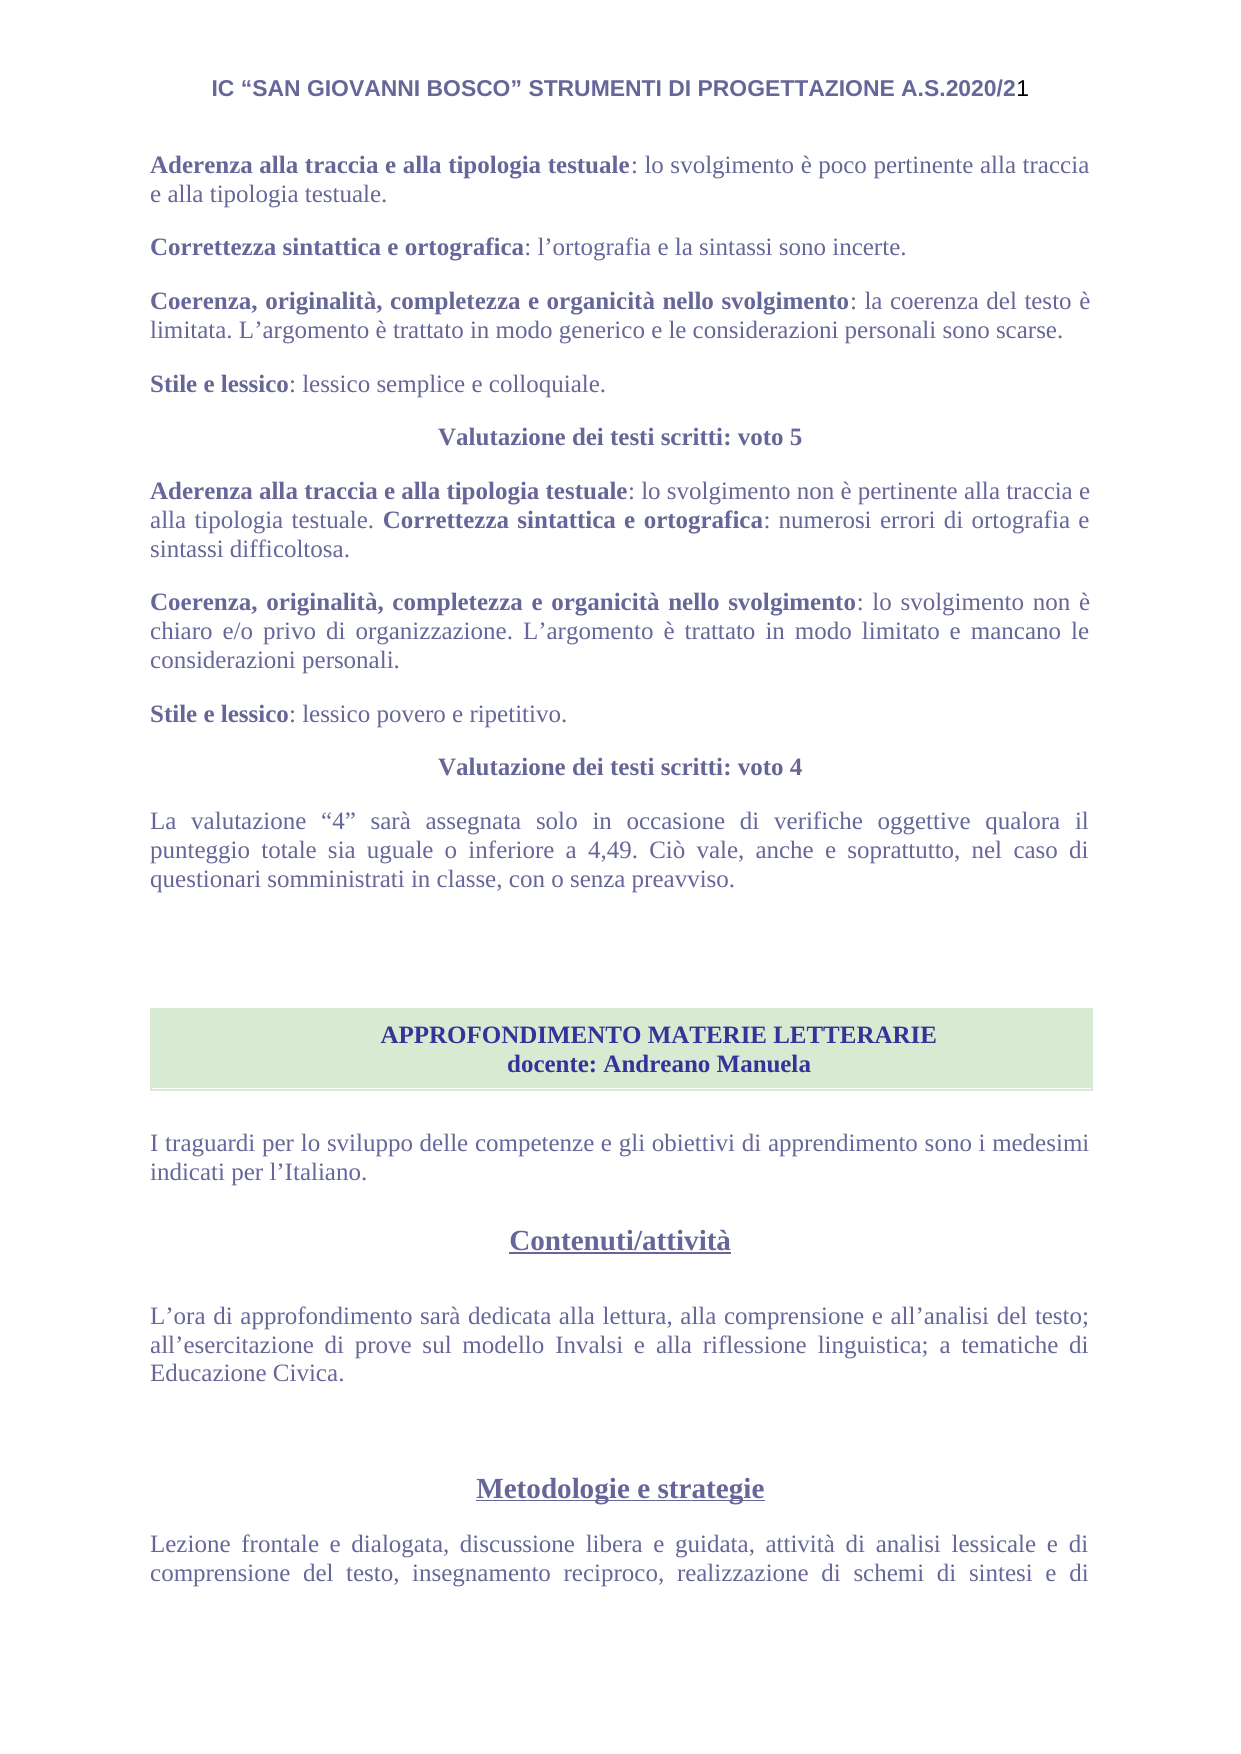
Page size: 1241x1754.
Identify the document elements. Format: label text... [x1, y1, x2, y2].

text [150, 1529, 1090, 1587]
text I traguardi per lo sviluppo delle competenze e gli obiettivi di apprendimento sono i medesimi indicati per l’Italiano. [150, 1128, 1090, 1186]
text Metodologie e strategie [150, 1471, 1090, 1504]
text Valutazione dei testi scritti: voto 5 [150, 422, 1090, 451]
table_header APPROFONDIMENTO MATERIE LETTERARIE docente: Andreano Manuela [152, 1010, 1091, 1088]
text L’ora di approfondimento sarà dedicata alla lettura, alla comprensione e all’analisi del testo; all’esercitazione di prove sul modello Invalsi e alla riflessione linguistica; a tematiche di Educazione Civica. [150, 1301, 1090, 1387]
text Correttezza sintattica e ortografica: l’ortografia e la sintassi sono incerte. [150, 232, 1090, 261]
text Coerenza, originalità, completezza e organicità nello svolgimento: la coerenza del testo è limitata. L’argomento è trattato in modo generico e le considerazioni personali sono scarse. [150, 286, 1090, 344]
text Stile e lessico: lessico povero e ripetitivo. [150, 699, 1090, 727]
text Contenuti/attività [150, 1223, 1090, 1257]
text La valutazione “4” sarà assegnata solo in occasione di verifiche oggettive qualora il punteggio totale sia uguale o inferiore a 4,49. Ciò vale, anche e soprattutto, nel caso di questionari somministrati in classe, con o senza preavviso. [150, 806, 1090, 892]
text Coerenza, originalità, completezza e organicità nello svolgimento: lo svolgimento non è chiaro e/o privo di organizzazione. L’argomento è trattato in modo limitato e mancano le considerazioni personali. [150, 587, 1090, 674]
text Aderenza alla traccia e alla tipologia testuale: lo svolgimento è poco pertinente alla traccia e alla tipologia testuale. [150, 150, 1090, 207]
text Stile e lessico: lessico semplice e colloquiale. [150, 369, 1090, 397]
text Valutazione dei testi scritti: voto 4 [150, 752, 1090, 781]
text Aderenza alla traccia e alla tipologia testuale: lo svolgimento non è pertinente alla traccia e alla tipologia testuale. Correttezza sintattica e ortografica: numerosi errori di ortografia e sintassi difficoltosa. [150, 476, 1090, 562]
